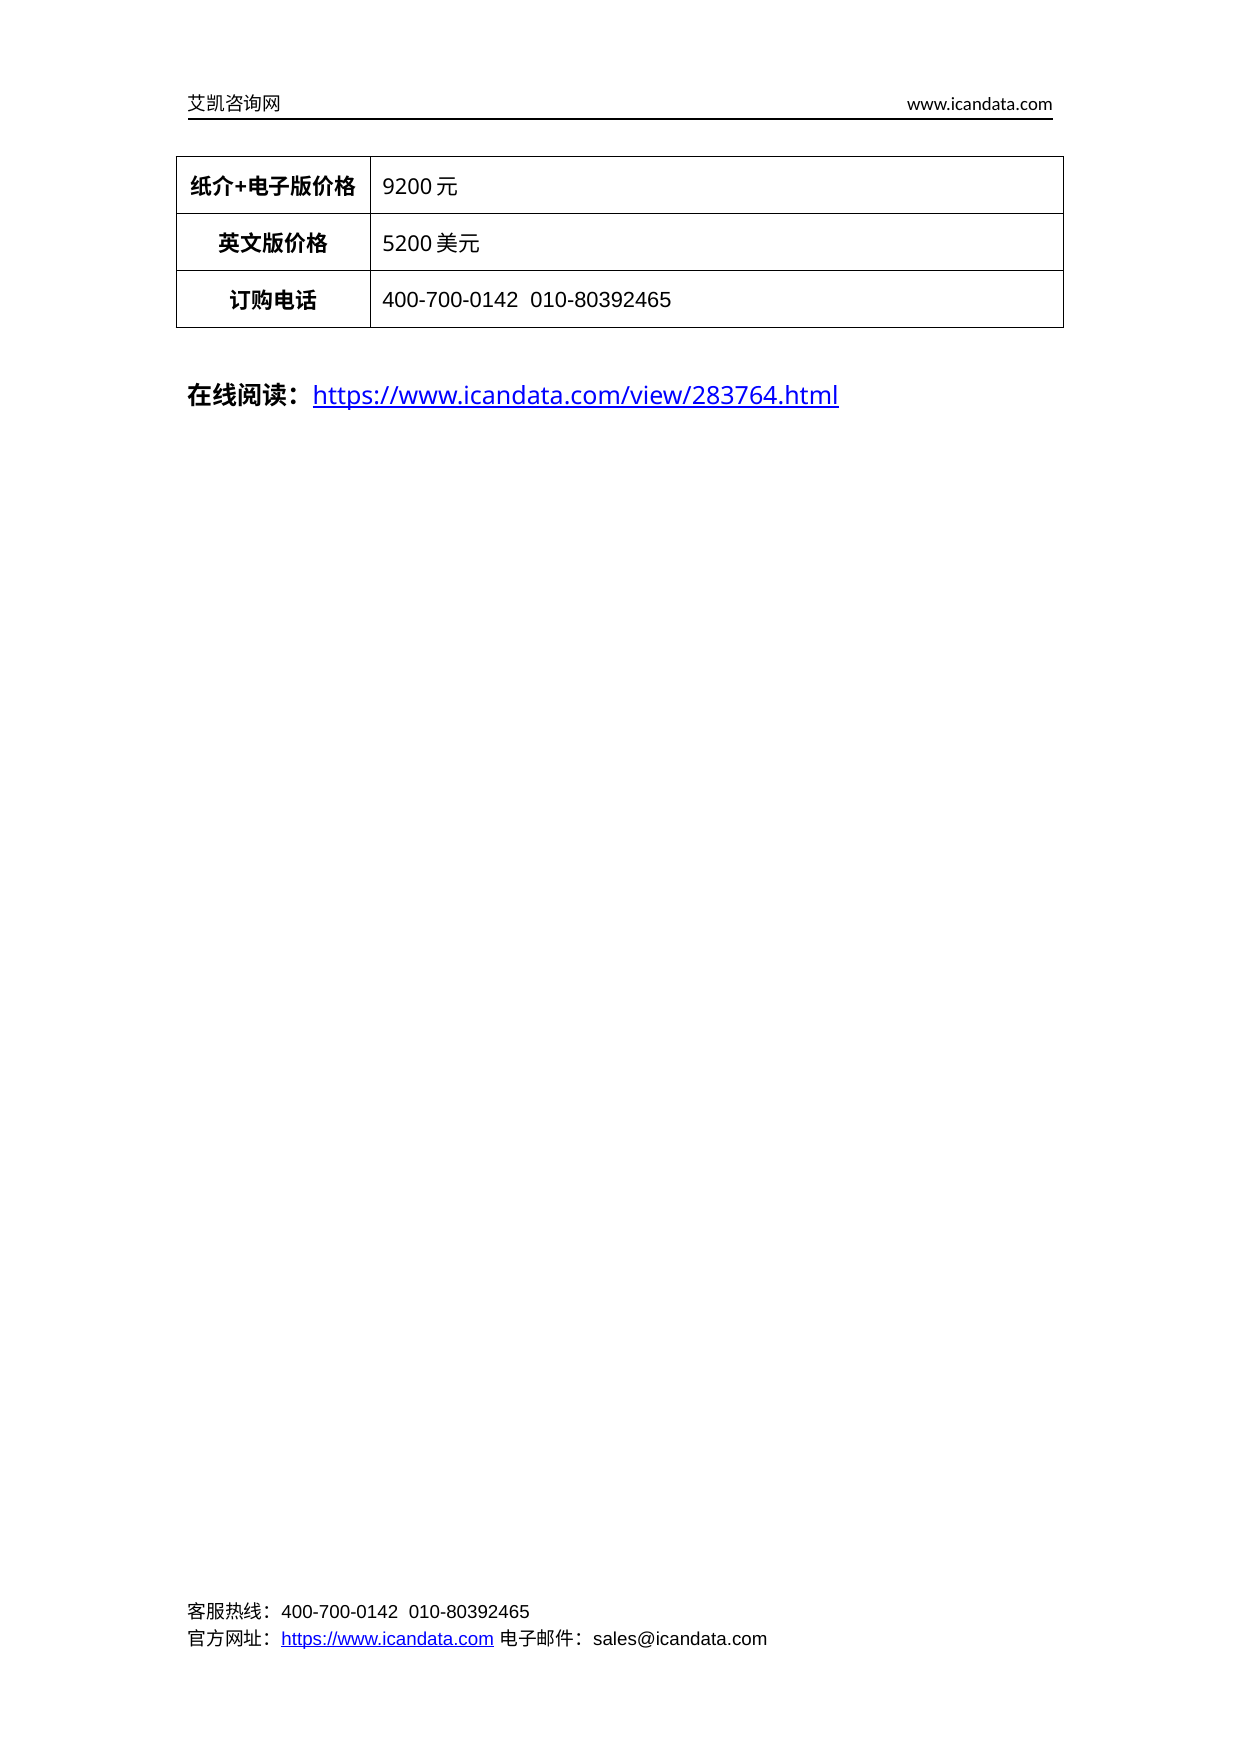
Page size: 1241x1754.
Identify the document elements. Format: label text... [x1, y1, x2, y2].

text 在线阅读：https://www.icandata.com/view/283764.html [187, 361, 1053, 426]
table_cell 订购电话 [177, 271, 370, 327]
table_cell 9200元 [371, 157, 1063, 213]
table_cell 400-700-0142 010-80392465 [371, 271, 1063, 327]
table_cell 纸介+电子版价格 [177, 157, 370, 213]
table_cell 5200美元 [371, 214, 1063, 270]
table_cell 英文版价格 [177, 214, 370, 270]
